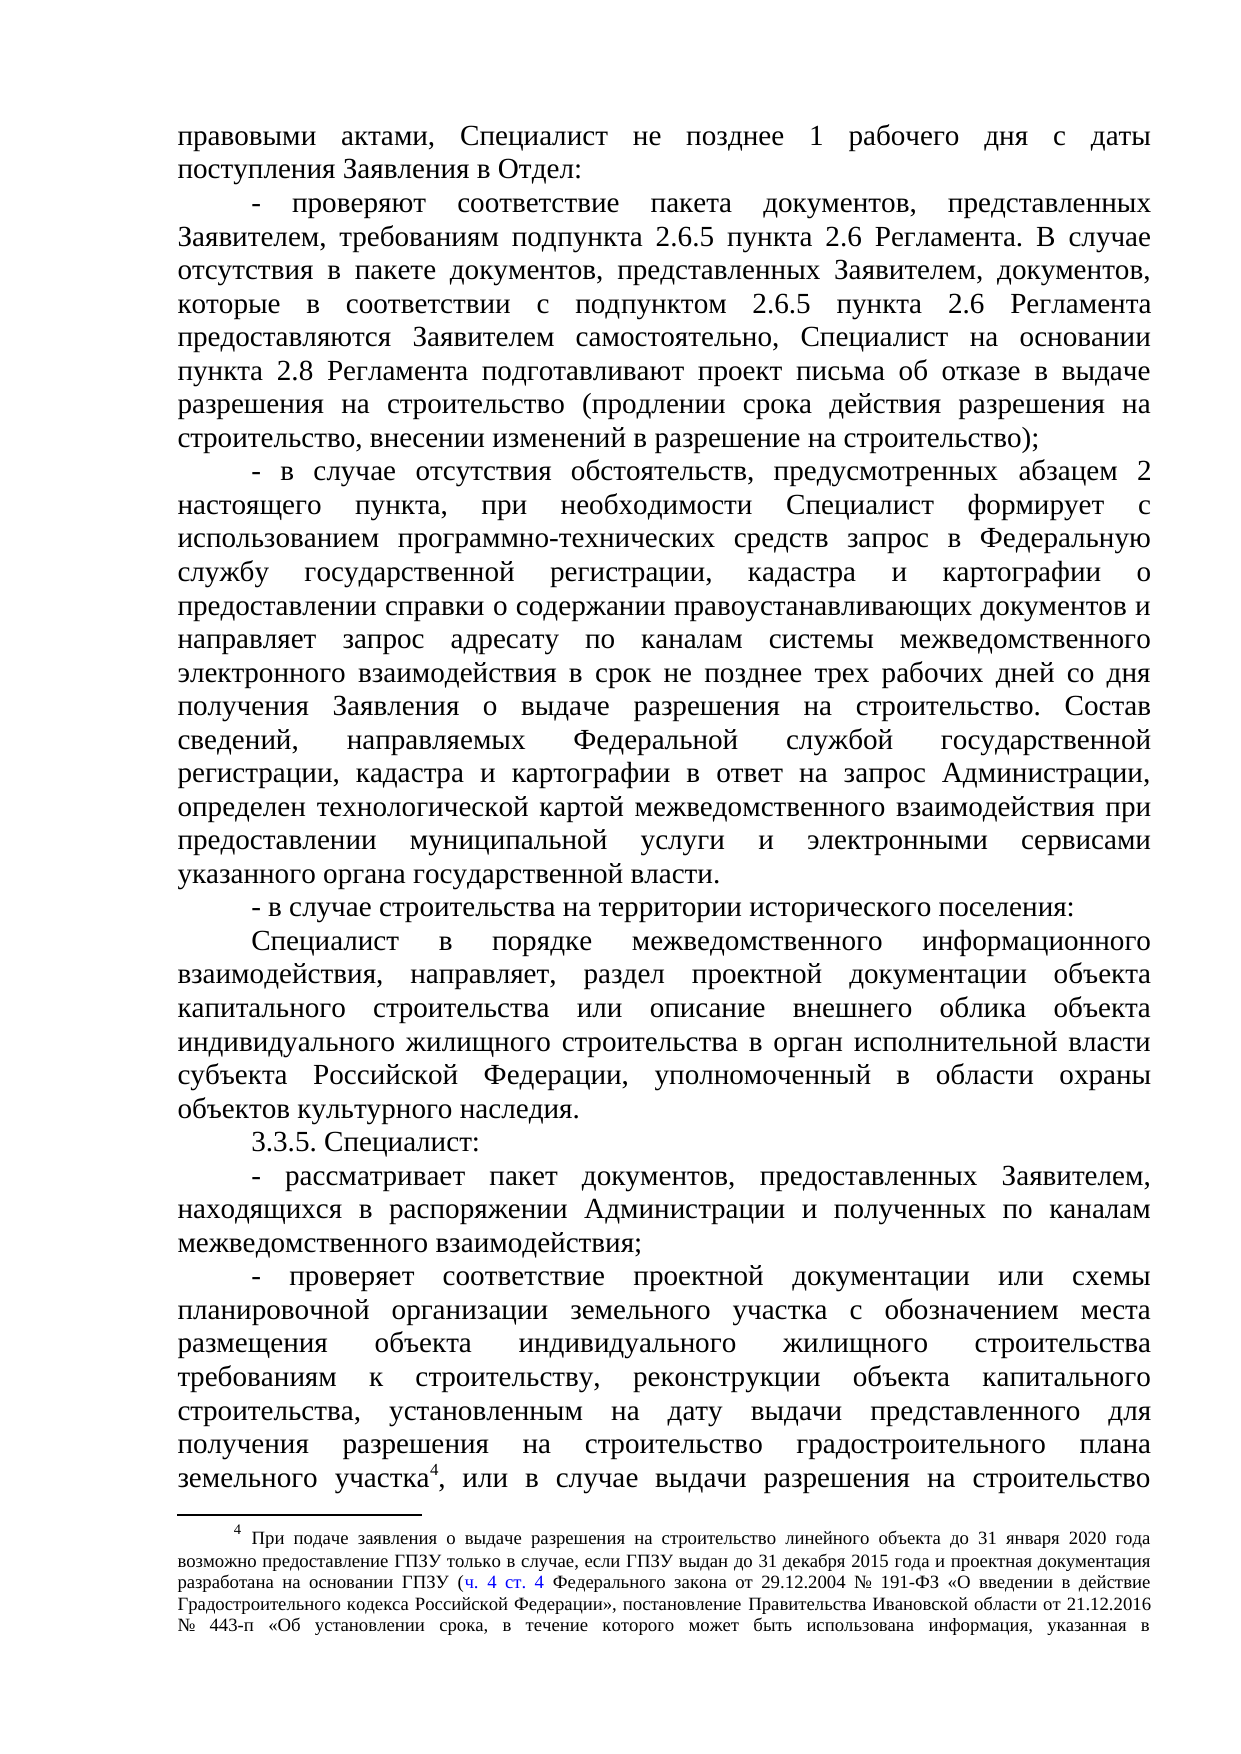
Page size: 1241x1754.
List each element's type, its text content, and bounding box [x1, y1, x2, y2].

text - рассматривает пакет документов, предоставленных Заявителем, находящихся в распоряжении Администрации и полученных по каналам межведомственного взаимодействия; [177, 1158, 1152, 1258]
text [177, 118, 1152, 185]
text - в случае отсутствия обстоятельств, предусмотренных абзацем 2 настоящего пункта, при необходимости Специалист формирует с использованием программно-технических средств запрос в Федеральную службу государственной регистрации, кадастра и картографии о предоставлении справки о содержании правоустанавливающих документов и направляет запрос адресату по каналам системы межведомственного электронного взаимодействия в срок не позднее трех рабочих дней со дня получения Заявления о выдаче разрешения на строительство. Состав сведений, направляемых Федеральной службой государственной регистрации, кадастра и картографии в ответ на запрос Администрации, определен технологической картой межведомственного взаимодействия при предоставлении муниципальной услуги и электронными сервисами указанного органа государственной власти. [177, 453, 1152, 889]
text Специалист в порядке межведомственного информационного взаимодействия, направляет, раздел проектной документации объекта капитального строительства или описание внешнего облика объекта индивидуального жилищного строительства в орган исполнительной власти субъекта Российской Федерации, уполномоченный в области охраны объектов культурного наследия. [177, 923, 1152, 1124]
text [177, 1258, 1152, 1493]
text 3.3.5. Специалист: [177, 1124, 1152, 1158]
text - проверяют соответствие пакета документов, представленных Заявителем, требованиям подпункта 2.6.5 пункта 2.6 Регламента. В случае отсутствия в пакете документов, представленных Заявителем, документов, которые в соответствии с подпунктом 2.6.5 пункта 2.6 Регламента предоставляются Заявителем самостоятельно, Специалист на основании пункта 2.8 Регламента подготавливают проект письма об отказе в выдаче разрешения на строительство (продлении срока действия разрешения на строительство, внесении изменений в разрешение на строительство); [177, 185, 1152, 453]
text - в случае строительства на территории исторического поселения: [177, 889, 1152, 923]
